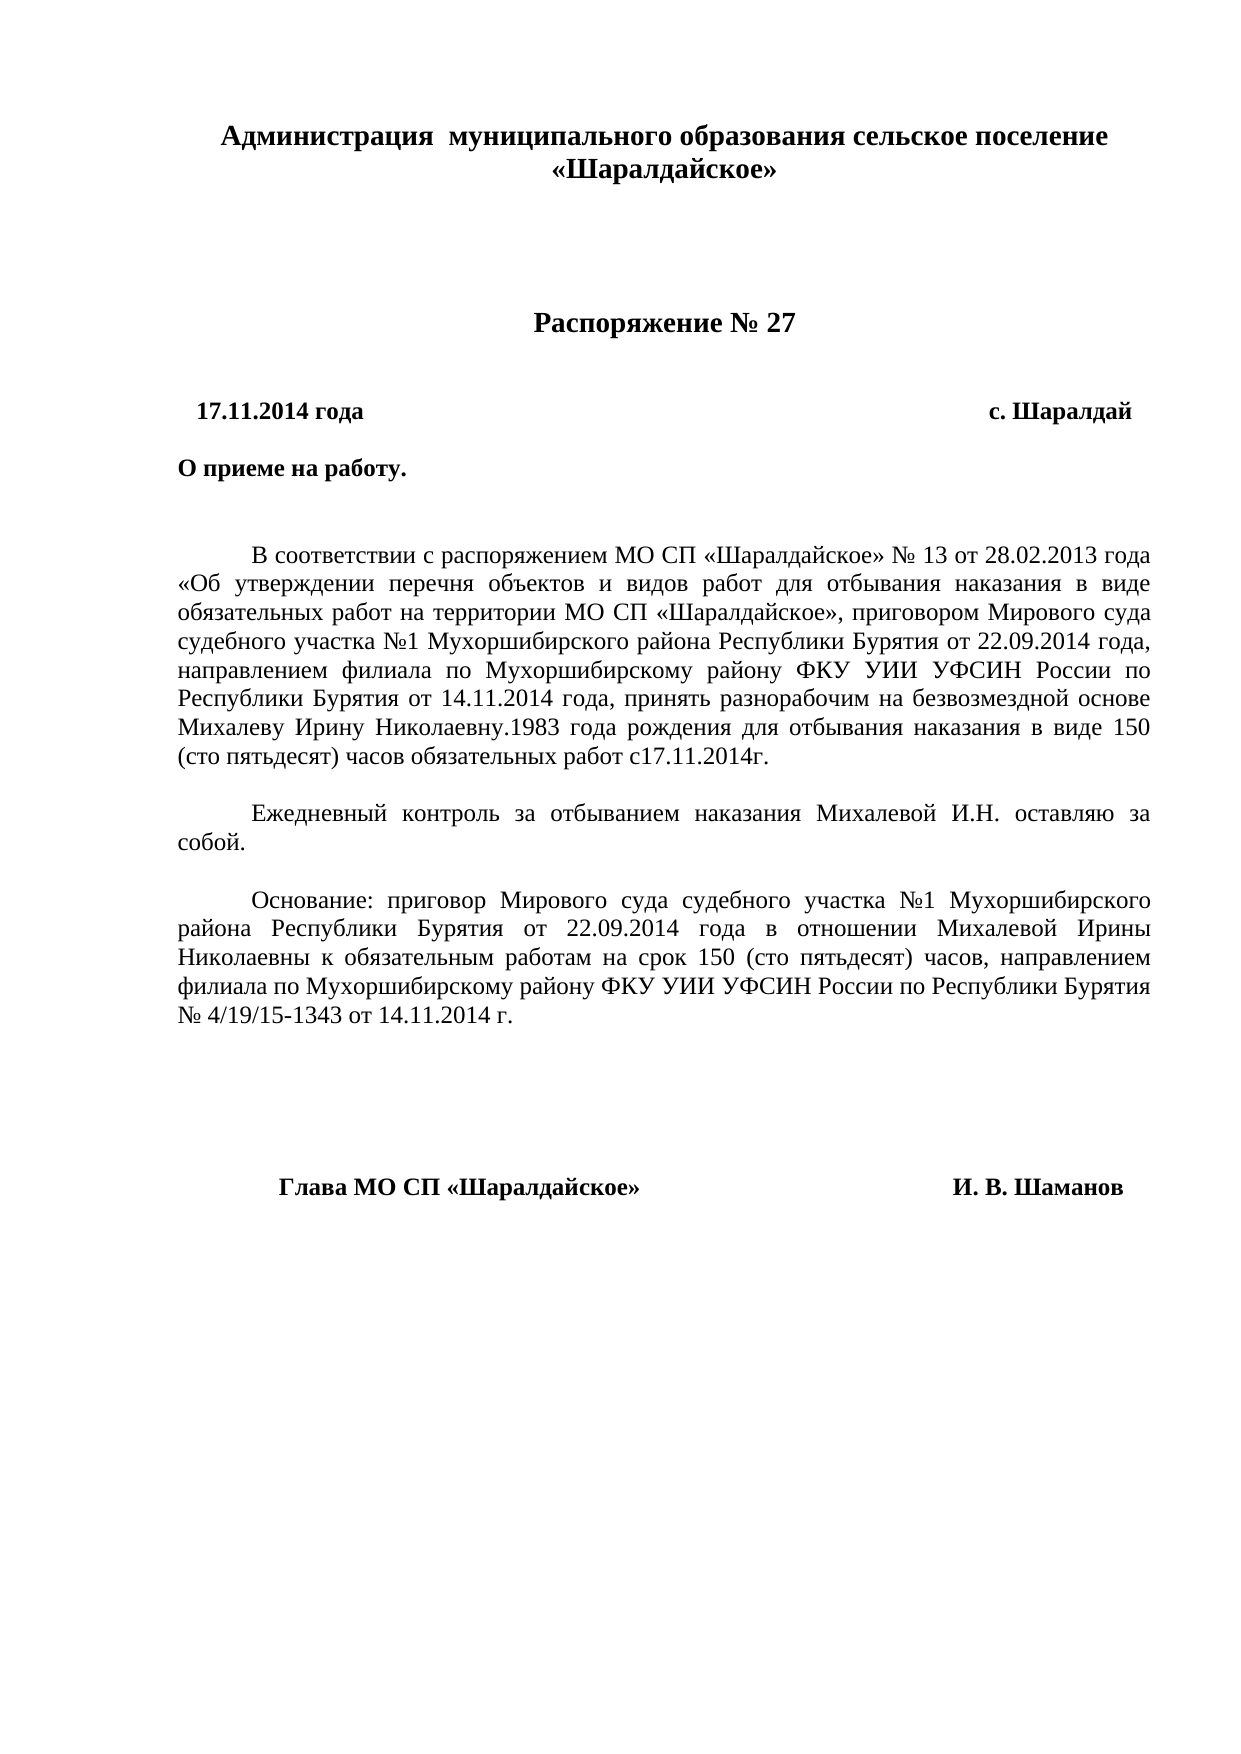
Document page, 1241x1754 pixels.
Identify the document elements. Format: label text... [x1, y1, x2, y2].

text 17.11.2014 года с. Шаралдай [177, 396, 1152, 425]
text О приеме на работу. [177, 453, 1152, 482]
text Администрация муниципального образования сельское поселение «Шаралдайское» [177, 118, 1152, 185]
text Основание: приговор Мирового суда судебного участка №1 Мухоршибирского района Республики Бурятия от 22.09.2014 года в отношении Михалевой Ирины Николаевны к обязательным работам на срок 150 (сто пятьдесят) часов, направлением филиала по Мухоршибирскому району ФКУ УИИ УФСИН России по Республики Бурятия № 4/19/15-1343 от 14.11.2014 г. [177, 885, 1152, 1028]
text Глава МО СП «Шаралдайское» И. В. Шаманов [177, 1172, 1152, 1201]
text Распоряжение № 27 [177, 305, 1152, 338]
text Ежедневный контроль за отбыванием наказания Михалевой И.Н. оставляю за собой. [177, 798, 1152, 856]
text В соответствии с распоряжением МО СП «Шаралдайское» № 13 от 28.02.2013 года «Об утверждении перечня объектов и видов работ для отбывания наказания в виде обязательных работ на территории МО СП «Шаралдайское», приговором Мирового суда судебного участка №1 Мухоршибирского района Республики Бурятия от 22.09.2014 года, направлением филиала по Мухоршибирскому району ФКУ УИИ УФСИН России по Республики Бурятия от 14.11.2014 года, принять разнорабочим на безвозмездной основе Михалеву Ирину Николаевну.1983 года рождения для отбывания наказания в виде 150 (сто пятьдесят) часов обязательных работ с17.11.2014г. [177, 540, 1152, 770]
